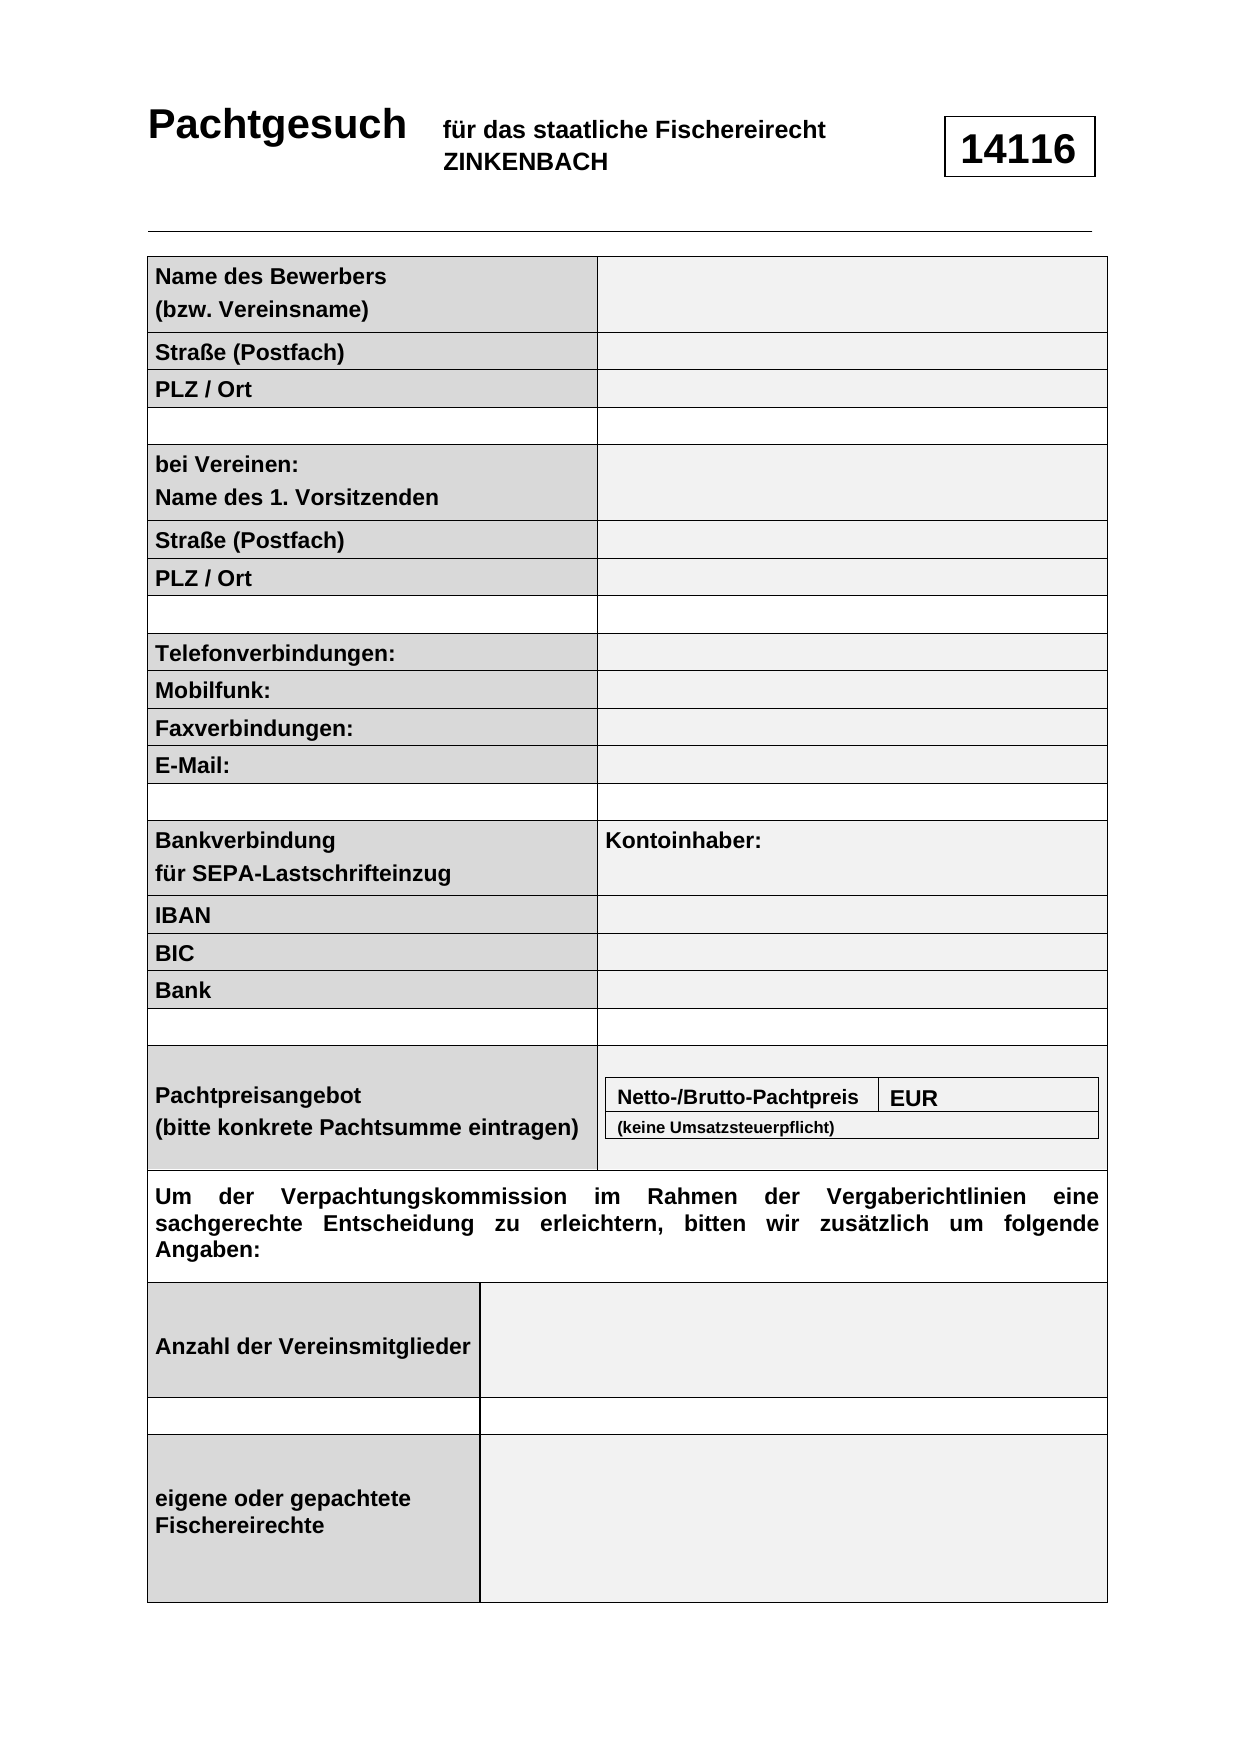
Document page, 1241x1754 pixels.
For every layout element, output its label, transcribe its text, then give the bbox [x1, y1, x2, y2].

table_cell [598, 408, 1107, 444]
table_cell Telefonverbindungen: [148, 634, 597, 670]
table_cell [481, 1398, 1107, 1434]
table_cell [598, 445, 1107, 520]
table_cell Kontoinhaber: [598, 821, 1107, 895]
table_cell [598, 1009, 1107, 1045]
table_cell eigene oder gepachtete Fischereirechte [148, 1435, 479, 1602]
table_cell [598, 333, 1107, 369]
table_cell E-Mail: [148, 746, 597, 783]
table_cell [598, 746, 1107, 783]
table_cell [598, 671, 1107, 708]
table_cell [148, 408, 597, 444]
table_cell [598, 521, 1107, 558]
table_cell [598, 1046, 1107, 1169]
table_cell [598, 634, 1107, 670]
table_cell [598, 559, 1107, 595]
table_cell Anzahl der Vereinsmitglieder [148, 1283, 479, 1397]
table_cell bei Vereinen: Name des 1. Vorsitzenden [148, 445, 597, 520]
text Zinkenbach [148, 147, 944, 176]
title Pachtgesuch für das staatliche Fischereirecht [148, 99, 1092, 147]
table_cell [148, 596, 597, 633]
table_cell [598, 596, 1107, 633]
table_cell Bank [148, 971, 597, 1008]
table_cell [148, 784, 597, 820]
table_cell Straße (Postfach) [148, 521, 597, 558]
table_cell Bankverbindung für SEPA-Lastschrifteinzug [148, 821, 597, 895]
table_cell Um der Verpachtungskommission im Rahmen der Vergaberichtlinien eine sachgerechte Entscheidung zu erleichtern, bitten wir zusätzlich um folgende Angaben: [148, 1171, 1107, 1282]
table_cell [598, 896, 1107, 933]
table_cell [598, 370, 1107, 407]
table_cell BIC [148, 934, 597, 970]
table_cell [598, 971, 1107, 1008]
table_cell [598, 934, 1107, 970]
table_cell PLZ / Ort [148, 559, 597, 595]
table_cell [598, 784, 1107, 820]
table_cell IBAN [148, 896, 597, 933]
table_cell Faxverbindungen: [148, 709, 597, 745]
table_header Name des Bewerbers (bzw. Vereinsname) [148, 257, 597, 332]
table_header [598, 257, 1107, 332]
table_cell [481, 1283, 1107, 1397]
table_cell PLZ / Ort [148, 370, 597, 407]
table_cell Mobilfunk: [148, 671, 597, 708]
table_cell Straße (Postfach) [148, 333, 597, 369]
table_cell Pachtpreisangebot (bitte konkrete Pachtsumme eintragen) [148, 1046, 597, 1169]
table_cell [598, 709, 1107, 745]
table_cell [481, 1435, 1107, 1602]
table_cell [148, 1398, 479, 1434]
table_cell [148, 1009, 597, 1045]
